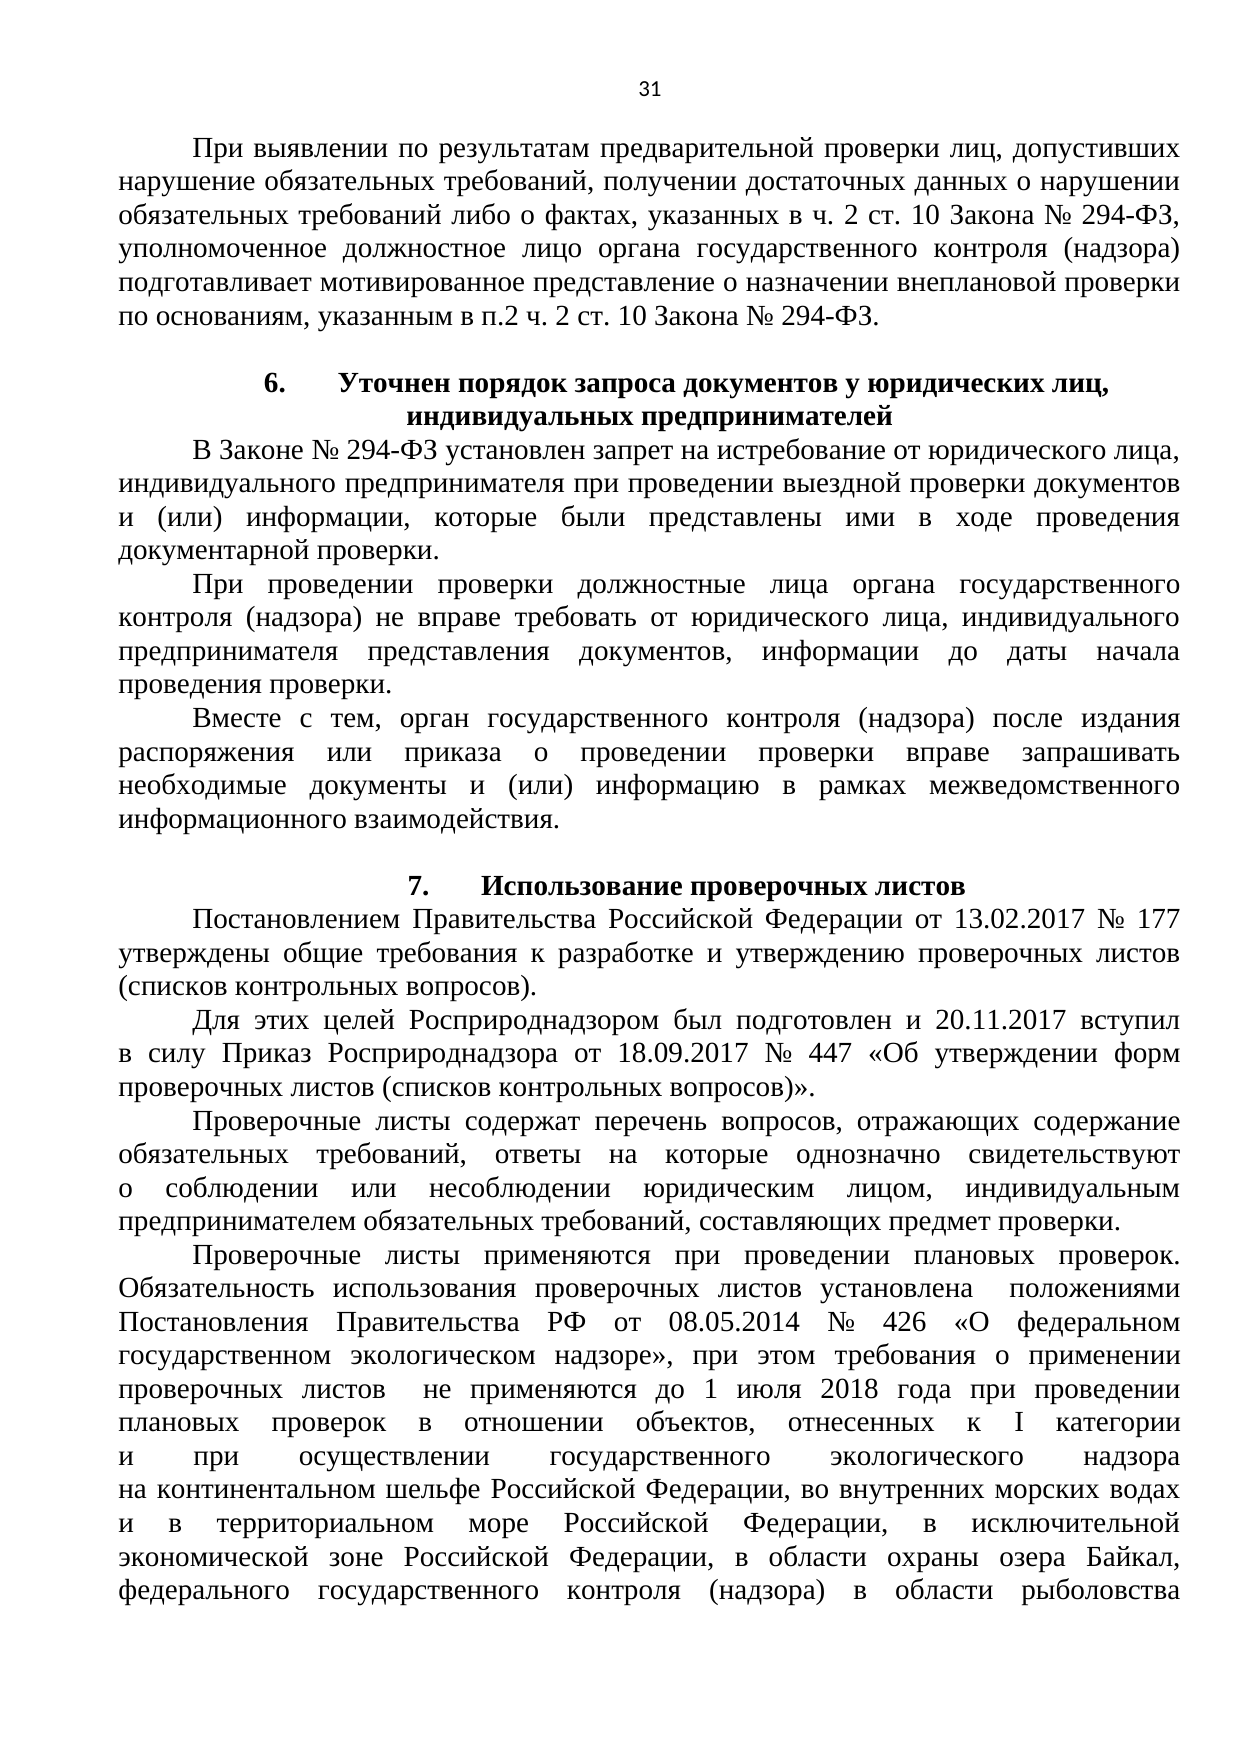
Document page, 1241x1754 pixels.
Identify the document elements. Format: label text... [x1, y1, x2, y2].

list Вместе с тем, орган государственного контроля (надзора) после издания распоряжения или приказа о проведении проверки вправе запрашивать необходимые документы и (или) информацию в рамках межведомственного информационного взаимодействия. [118, 700, 1181, 834]
list Постановлением Правительства Российской Федерации от 13.02.2017 № 177 утверждены общие требования к разработке и утверждению проверочных листов (списков контрольных вопросов). [118, 901, 1181, 1002]
list Проверочные листы содержат перечень вопросов, отражающих содержание обязательных требований, ответы на которые однозначно свидетельствуют о соблюдении или несоблюдении юридическим лицом, индивидуальным предпринимателем обязательных требований, составляющих предмет проверки. [118, 1103, 1181, 1237]
list Для этих целей Росприроднадзором был подготовлен и 20.11.2017 вступил в силу Приказ Росприроднадзора от 18.09.2017 № 447 «Об утверждении форм проверочных листов (списков контрольных вопросов)». [118, 1002, 1181, 1103]
list При проведении проверки должностные лица органа государственного контроля (надзора) не вправе требовать от юридического лица, индивидуального предпринимателя представления документов, информации до даты начала проведения проверки. [118, 566, 1181, 700]
list Уточнен порядок запроса документов у юридических лиц, индивидуальных предпринимателей [118, 365, 1181, 432]
list Использование проверочных листов [118, 868, 1181, 901]
text При выявлении по результатам предварительной проверки лиц, допустивших нарушение обязательных требований, получении достаточных данных о нарушении обязательных требований либо о фактах, указанных в ч. 2 ст. 10 Закона № 294-ФЗ, уполномоченное должностное лицо органа государственного контроля (надзора) подготавливает мотивированное представление о назначении внеплановой проверки по основаниям, указанным в п.2 ч. 2 ст. 10 Закона № 294-ФЗ. [118, 130, 1181, 331]
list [118, 1237, 1181, 1606]
list В Законе № 294-ФЗ установлен запрет на истребование от юридического лица, индивидуального предпринимателя при проведении выездной проверки документов и (или) информации, которые были представлены ими в ходе проведения документарной проверки. [118, 432, 1181, 566]
